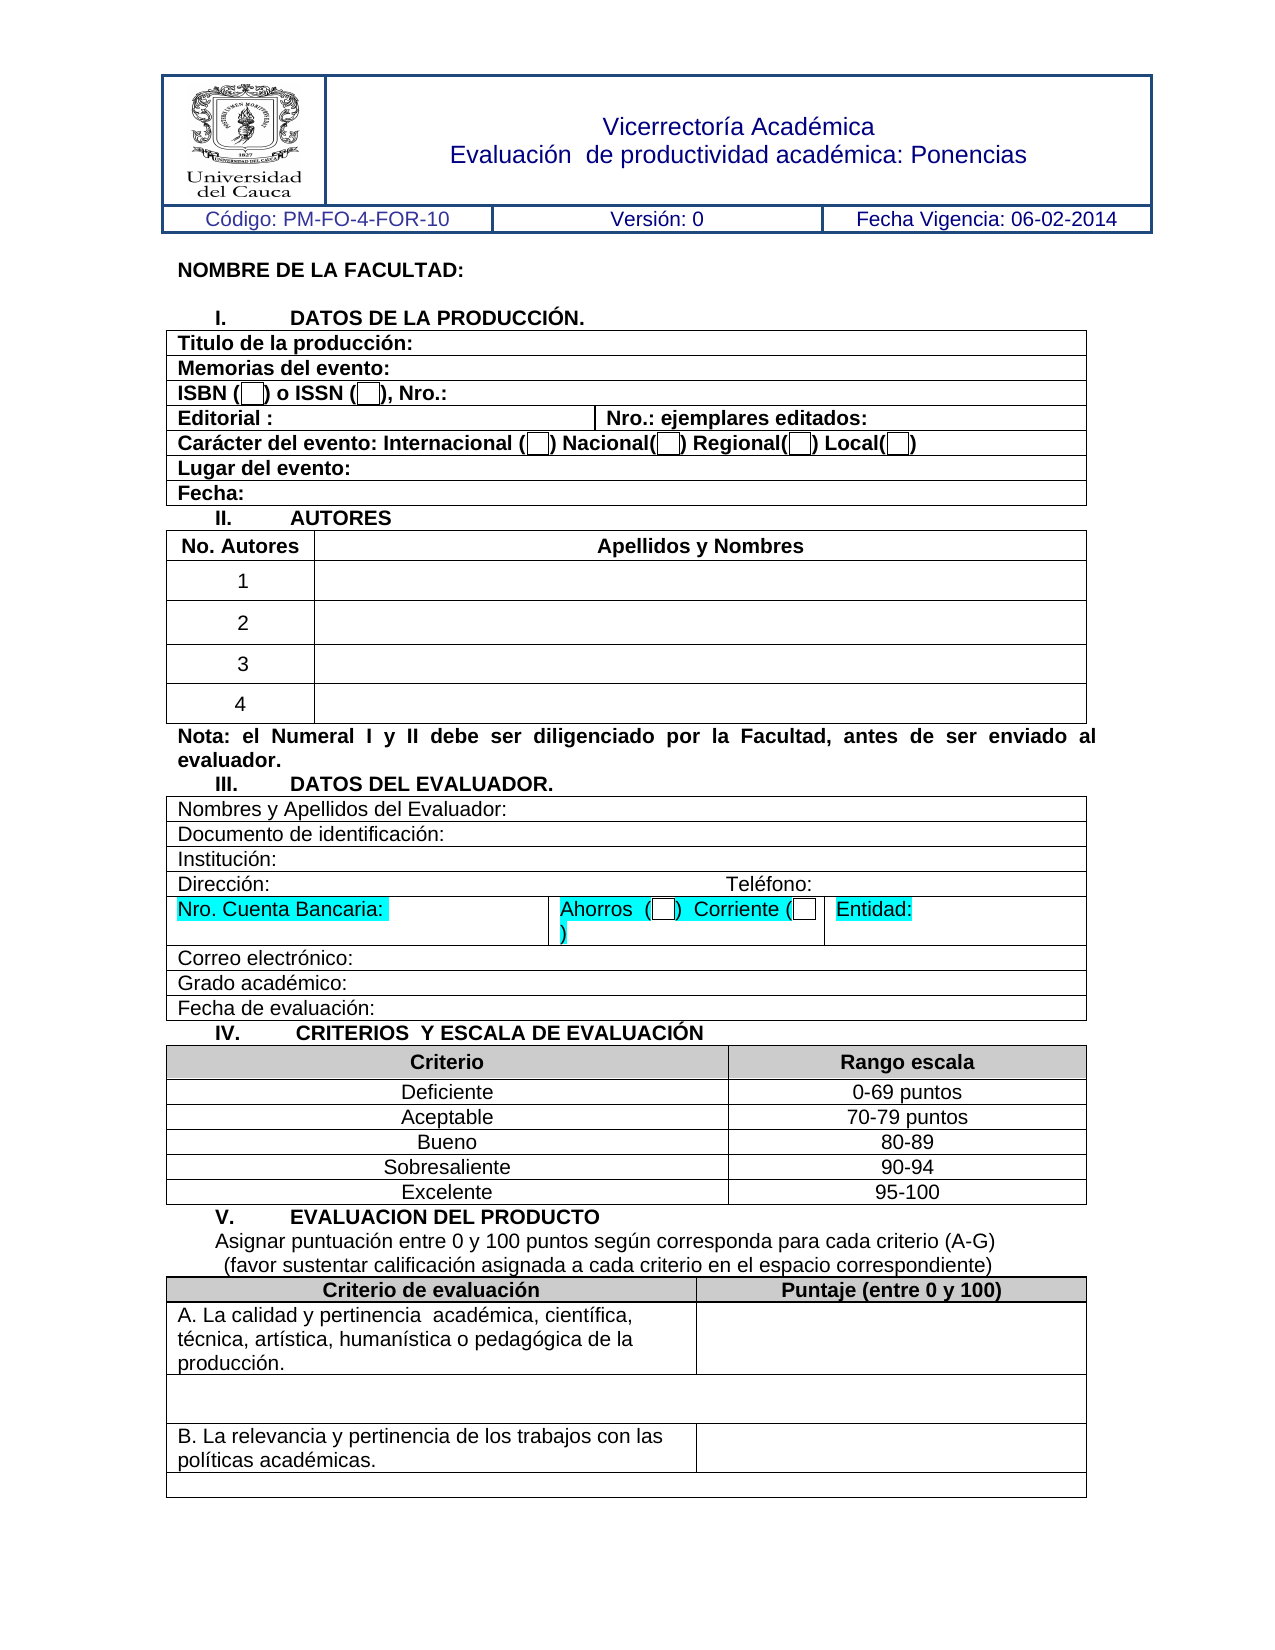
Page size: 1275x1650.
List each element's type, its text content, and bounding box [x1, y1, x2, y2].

table_cell Fecha de evaluación: [167, 996, 1086, 1019]
picture [187, 84, 302, 197]
table_cell [315, 601, 1086, 644]
table_cell 0-69 puntos [729, 1080, 1086, 1103]
table_cell [315, 561, 1086, 600]
list EVALUACION DEL PRODUCTO [215, 1204, 1098, 1228]
table_cell B. La relevancia y pertinencia de los trabajos con las políticas académicas. [167, 1424, 696, 1472]
table_cell Fecha: [167, 481, 1086, 505]
table_header Titulo de la producción: [167, 331, 1086, 355]
table_cell Lugar del evento: [167, 456, 1086, 480]
table_cell Excelente [167, 1180, 728, 1203]
table_header No. Autores [167, 531, 314, 560]
table_header Criterio [167, 1046, 728, 1078]
list DATOS DEL EVALUADOR. [215, 772, 1098, 796]
table_cell Institución: [167, 847, 1086, 871]
list DATOS DE [215, 306, 1098, 330]
table_cell Ahorros () Corriente () [567, 897, 824, 944]
table_cell 2 [167, 601, 314, 644]
table_cell 1 [167, 561, 314, 600]
table_cell Nro.: ejemplares editados: [596, 406, 1086, 430]
table_cell Editorial : [167, 406, 594, 430]
table_cell Sobresaliente [167, 1155, 728, 1178]
text Nota: el Numeral I y II debe ser diligenciado por , antes de ser enviado al evaluador. [177, 724, 1098, 772]
table_cell Entidad: [825, 897, 1086, 944]
table_cell Bueno [167, 1130, 728, 1153]
list AUTORES [215, 506, 1098, 530]
table_cell Memorias del evento: [167, 356, 1086, 380]
list CRITERIOS Y ESCALA DE EVALUACIÓN [215, 1021, 1098, 1044]
text NOMBRE DE LA FACULTAD: [177, 258, 1098, 282]
table_cell [167, 1473, 1086, 1497]
table_header Rango escala [729, 1046, 1086, 1078]
table_header Apellidos y Nombres [315, 531, 1086, 560]
table_cell Grado académico: [167, 971, 1086, 994]
table_cell 90-94 [729, 1155, 1086, 1178]
table_cell 70-79 puntos [729, 1105, 1086, 1128]
table_cell 80-89 [729, 1130, 1086, 1153]
table_cell Deficiente [167, 1080, 728, 1103]
table_header Criterio de evaluación [167, 1278, 696, 1301]
table_header Nombres y Apellidos del Evaluador: [167, 797, 1086, 821]
table_cell 95-100 [729, 1180, 1086, 1203]
table_cell [315, 684, 1086, 723]
table_cell Dirección: Teléfono: [167, 872, 1086, 896]
table_cell Aceptable [167, 1105, 728, 1128]
table_cell Nro. Cuenta Bancaria: [167, 897, 548, 944]
table_cell [697, 1303, 1086, 1374]
table_cell A. La calidad y pertinencia académica, científica, técnica, artística, humanística o pedagógica de la producción. [167, 1303, 696, 1374]
table_cell Documento de identificación: [167, 822, 1086, 846]
table_cell 3 [167, 645, 314, 683]
table_cell [315, 645, 1086, 683]
table_cell 4 [167, 684, 314, 723]
table_cell [697, 1424, 1086, 1472]
table_cell Correo electrónico: [167, 946, 1086, 969]
text (favor sustentar calificación asignada a cada criterio en el espacio correspondiente) [177, 1252, 1098, 1276]
table_cell Carácter del evento: Internacional () Nacional() Regional() Local() [167, 431, 1086, 455]
table_header Puntaje (entre 0 y 100) [697, 1278, 1086, 1301]
table_cell [167, 1375, 1086, 1423]
text Asignar puntuación entre 0 y 100 puntos según corresponda para cada criterio (A-G) [215, 1228, 1098, 1252]
table_cell ISBN () o ISSN (), Nro.: [167, 381, 1086, 405]
